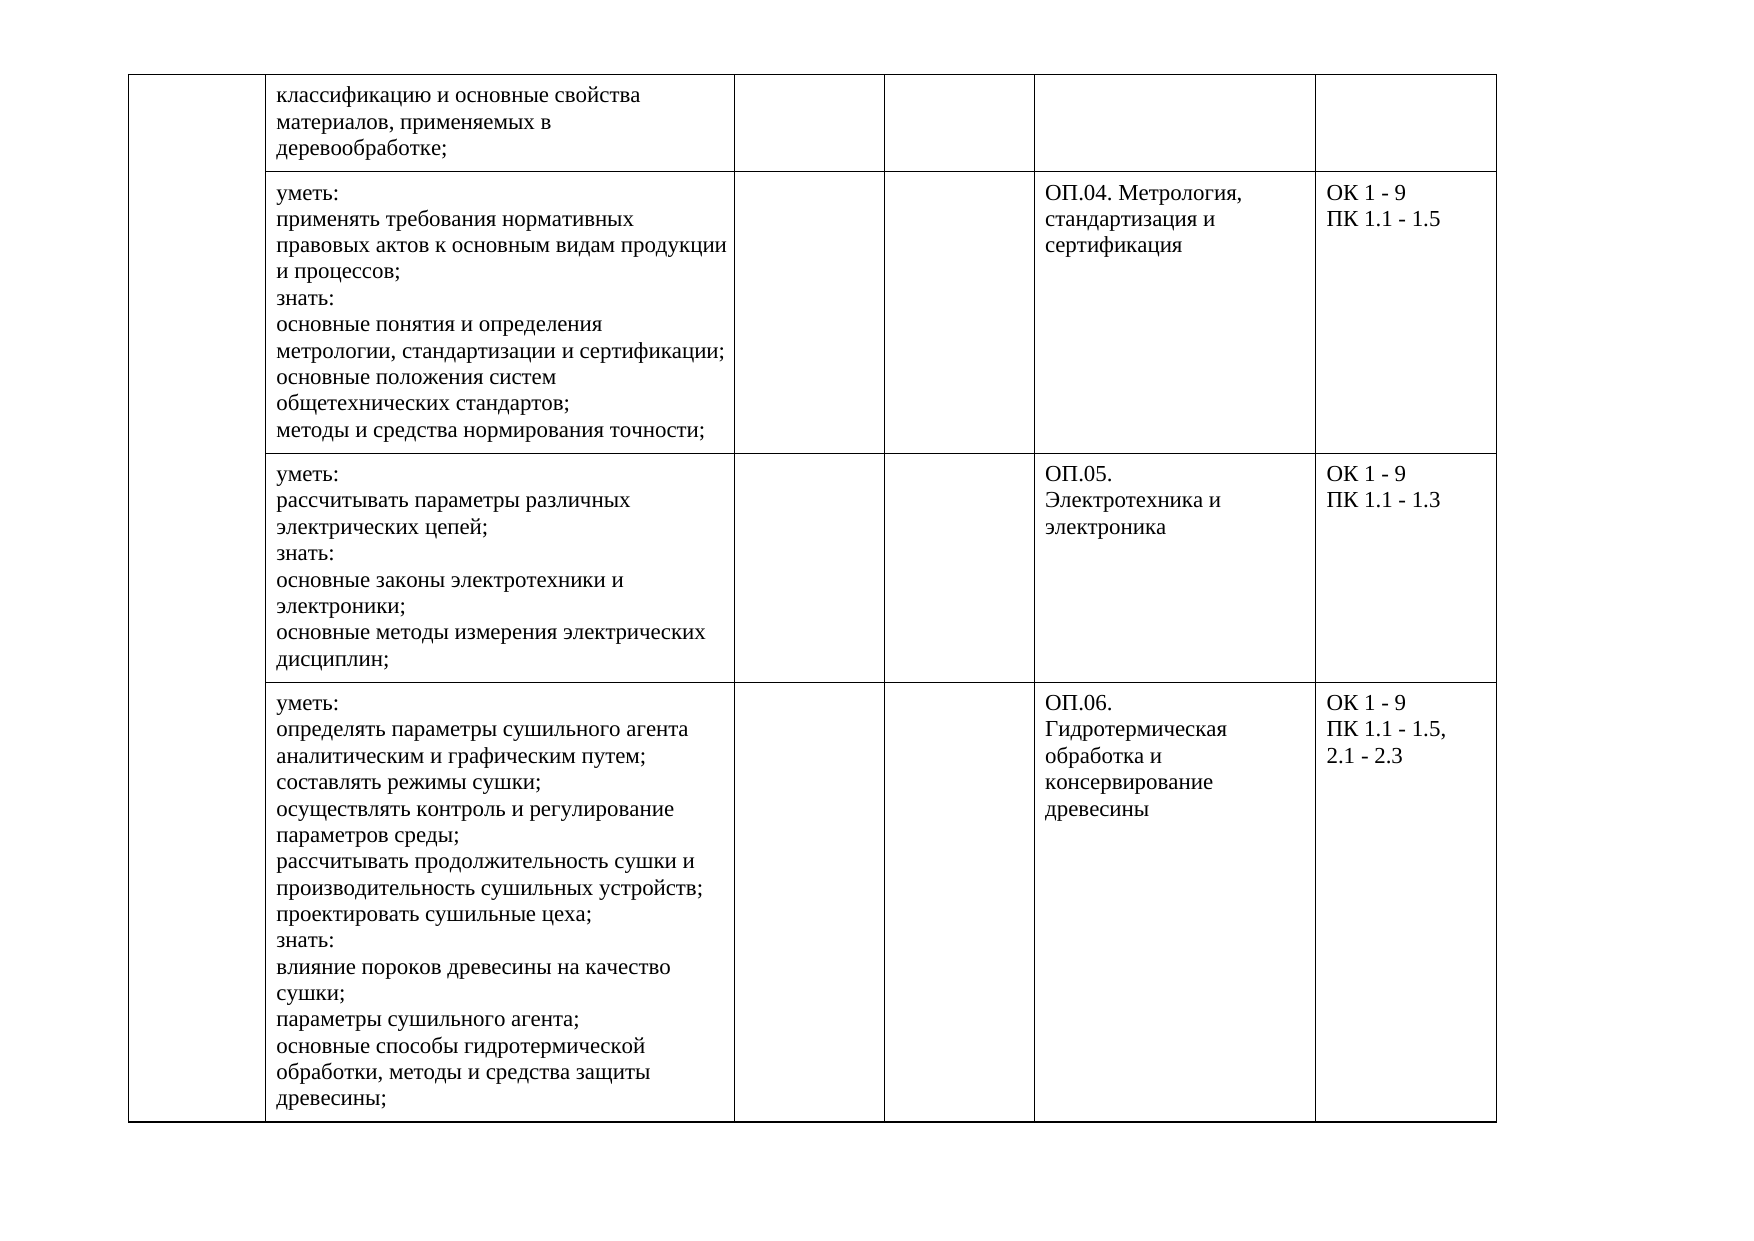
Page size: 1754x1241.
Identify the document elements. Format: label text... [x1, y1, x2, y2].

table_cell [266, 75, 734, 171]
table_cell [885, 75, 1034, 171]
table_cell [885, 683, 1034, 1121]
table_cell ОК 1 - 9 ПК 1.1 - 1.5 [1316, 172, 1496, 453]
table_cell [735, 683, 884, 1121]
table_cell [1035, 75, 1315, 171]
table_cell [735, 75, 884, 171]
table_cell ОК 1 - 9 ПК 1.1 - 1.5, 2.1 - 2.3 [1316, 683, 1496, 1121]
table_cell [885, 454, 1034, 682]
table_cell [735, 454, 884, 682]
table_cell уметь: применять требования нормативных правовых актов к основным видам продукции и процессов; знать: основные понятия и определения метрологии, стандартизации и сертификации; основные положения систем общетехнических стандартов; методы и средства нормирования точности; [266, 172, 734, 453]
table_cell ОП.06. Гидротермическая обработка и консервирование древесины [1035, 683, 1315, 1121]
table_cell ОК 1 - 9 ПК 1.1 - 1.3 [1316, 454, 1496, 682]
table_cell [885, 172, 1034, 453]
table_cell ОП.05. Электротехника и электроника [1035, 454, 1315, 682]
table_cell уметь: определять параметры сушильного агента аналитическим и графическим путем; составлять режимы сушки; осуществлять контроль и регулирование параметров среды; рассчитывать продолжительность сушки и производительность сушильных устройств; проектировать сушильные цеха; знать: влияние пороков древесины на качество сушки; параметры сушильного агента; основные способы гидротермической обработки, методы и средства защиты древесины; [266, 683, 734, 1121]
table_cell ОП.04. Метрология, стандартизация и сертификация [1035, 172, 1315, 453]
table_cell уметь: рассчитывать параметры различных электрических цепей; знать: основные законы электротехники и электроники; основные методы измерения электрических дисциплин; [266, 454, 734, 682]
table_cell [1316, 75, 1496, 171]
table_cell [735, 172, 884, 453]
